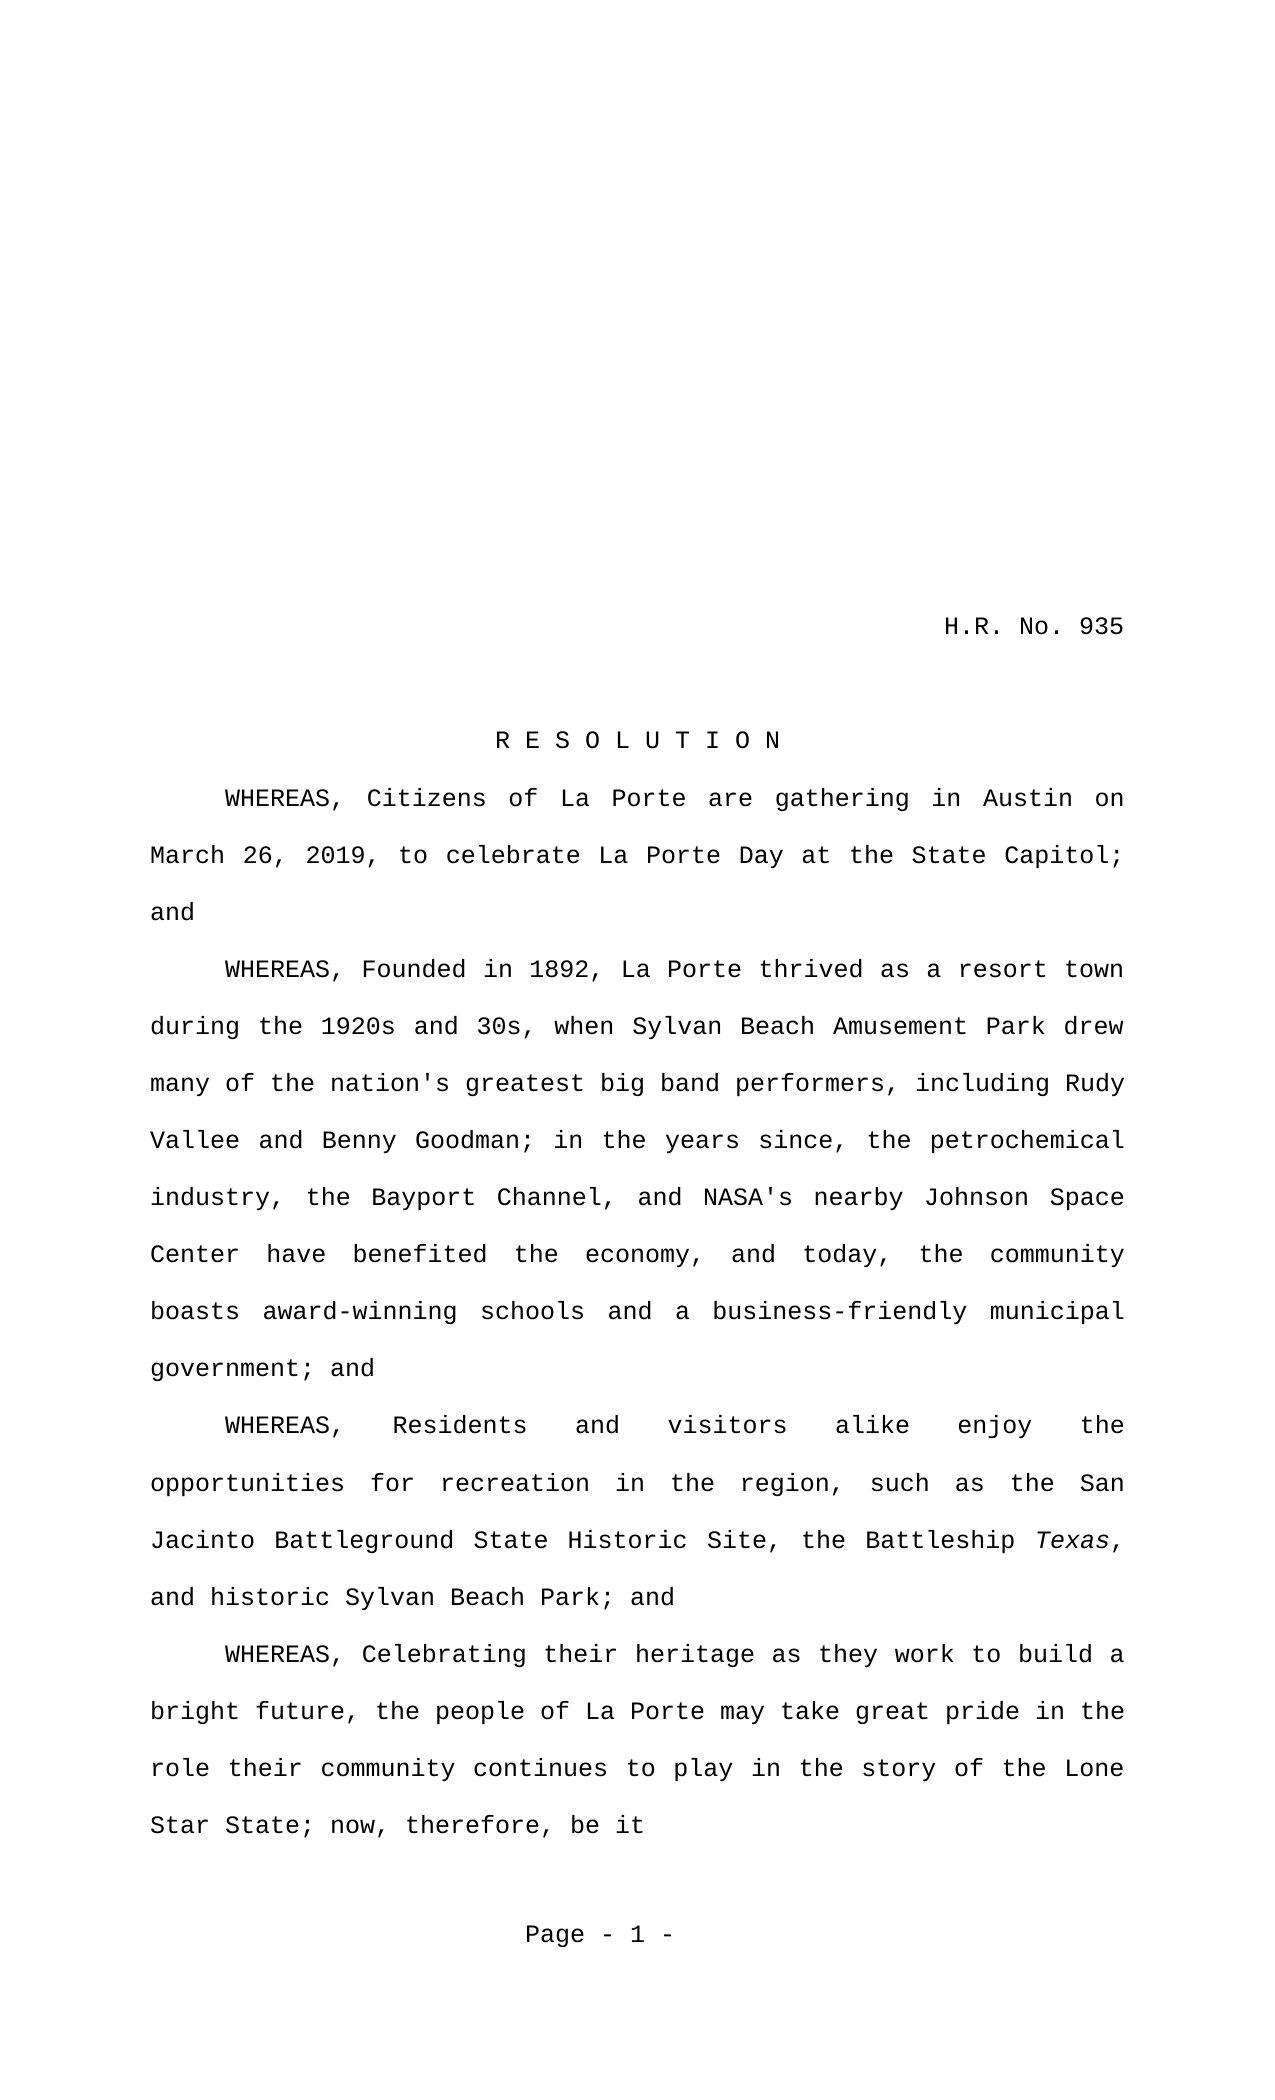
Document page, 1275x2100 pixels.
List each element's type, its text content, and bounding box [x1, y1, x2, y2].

text WHEREAS, Founded in 1892, La Porte thrived as a resort town during the 1920s and 30s, when Sylvan Beach Amusement Park drew many of the nation's greatest big band performers, including Rudy Vallee and Benny Goodman; in the years since, the petrochemical industry, the Bayport Channel, and NASA's nearby Johnson Space Center have benefited the economy, and today, the community boasts award-winning schools and a business-friendly municipal government; and [150, 956, 1125, 1384]
text WHEREAS, Citizens of La Porte are gathering in Austin on March 26, 2019, to celebrate La Porte Day at the State Capitol; and [150, 785, 1125, 928]
text WHEREAS, Celebrating their heritage as they work to build a bright future, the people of La Porte may take great pride in the role their community continues to play in the story of the Lone Star State; now, therefore, be it [150, 1641, 1125, 1841]
text R E S O L U T I O N [150, 728, 1125, 756]
text WHEREAS, Residents and visitors alike enjoy the opportunities for recreation in the region, such as the San Jacinto Battleground State Historic Site, the Battleship Texas, and historic Sylvan Beach Park; and [150, 1413, 1125, 1613]
text H.R. No. 935 [150, 614, 1125, 642]
